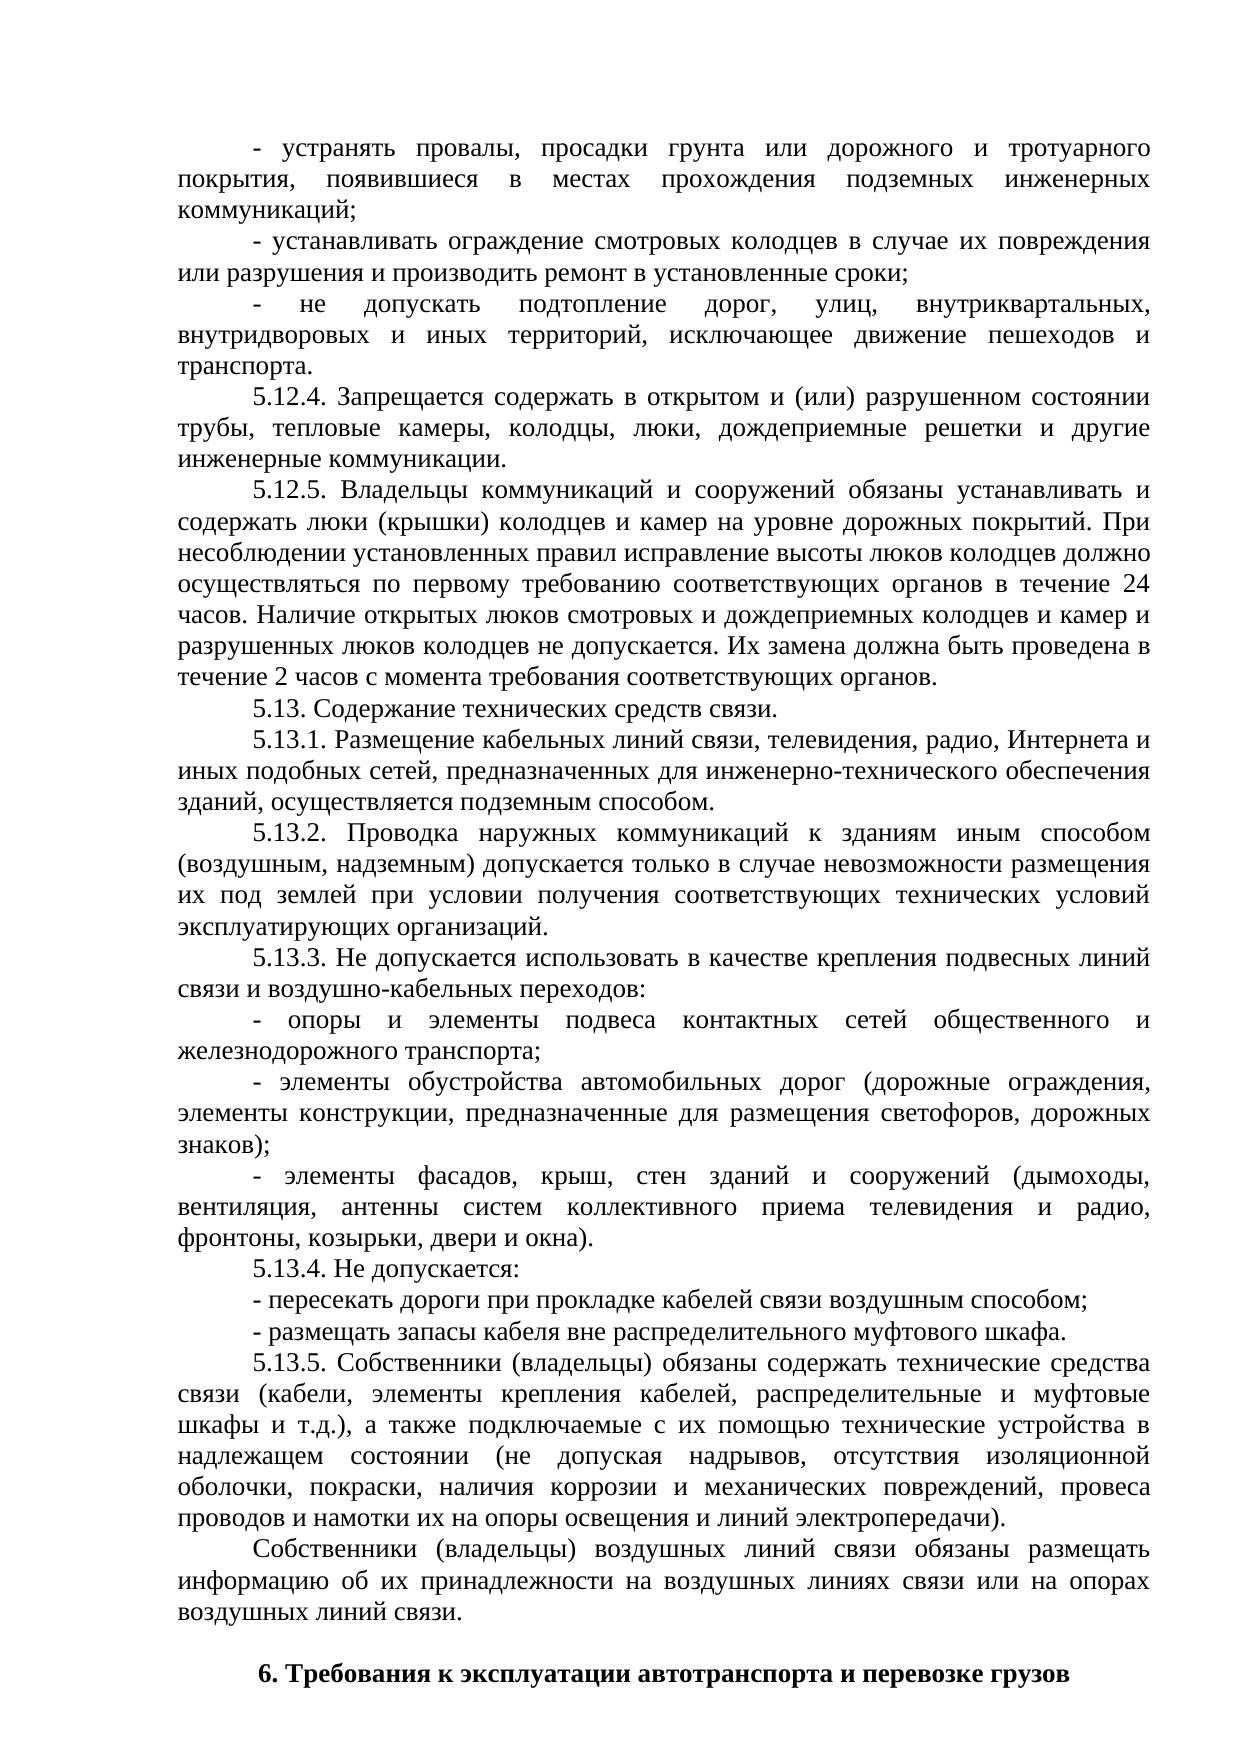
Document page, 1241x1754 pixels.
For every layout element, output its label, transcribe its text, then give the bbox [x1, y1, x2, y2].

text - устанавливать ограждение смотровых колодцев в случае их повреждения или разрушения и производить ремонт в установленные сроки; [177, 224, 1152, 287]
text - элементы обустройства автомобильных дорог (дорожные ограждения, элементы конструкции, предназначенные для размещения светофоров, дорожных знаков); [177, 1065, 1152, 1159]
text - размещать запасы кабеля вне распределительного муфтового шкафа. [177, 1314, 1152, 1346]
text - элементы фасадов, крыш, стен зданий и сооружений (дымоходы, вентиляция, антенны систем коллективного приема телевидения и радио, фронтоны, козырьки, двери и окна). [177, 1159, 1152, 1252]
text - устранять провалы, просадки грунта или дорожного и тротуарного покрытия, появившиеся в местах прохождения подземных инженерных коммуникаций; [177, 131, 1152, 224]
text - пересекать дороги при прокладке кабелей связи воздушным способом; [177, 1283, 1152, 1314]
text Собственники (владельцы) воздушных линий связи обязаны размещать информацию об их принадлежности на воздушных линиях связи или на опорах воздушных линий связи. [177, 1533, 1152, 1626]
text 5.13.3. Не допускается использовать в качестве крепления подвесных линий связи и воздушно-кабельных переходов: [177, 941, 1152, 1003]
text 5.12.5. Владельцы коммуникаций и сооружений обязаны устанавливать и содержать люки (крышки) колодцев и камер на уровне дорожных покрытий. При несоблюдении установленных правил исправление высоты люков колодцев должно осуществляться по первому требованию соответствующих органов в течение 24 часов. Наличие открытых люков смотровых и дождеприемных колодцев и камер и разрушенных люков колодцев не допускается. Их замена должна быть проведена в течение 2 часов с момента требования соответствующих органов. [177, 474, 1152, 692]
text 5.13.2. Проводка наружных коммуникаций к зданиям иным способом (воздушным, надземным) допускается только в случае невозможности размещения их под землей при условии получения соответствующих технических условий эксплуатирующих организаций. [177, 816, 1152, 941]
text 5.13.5. Собственники (владельцы) обязаны содержать технические средства связи (кабели, элементы крепления кабелей, распределительные и муфтовые шкафы и т.д.), а также подключаемые с их помощью технические устройства в надлежащем состоянии (не допуская надрывов, отсутствия изоляционной оболочки, покраски, наличия коррозии и механических повреждений, провеса проводов и намотки их на опоры освещения и линий электропередачи). [177, 1346, 1152, 1533]
text 5.13.1. Размещение кабельных линий связи, телевидения, радио, Интернета и иных подобных сетей, предназначенных для инженерно-технического обеспечения зданий, осуществляется подземным способом. [177, 723, 1152, 816]
text - не допускать подтопление дорог, улиц, внутриквартальных, внутридворовых и иных территорий, исключающее движение пешеходов и транспорта. [177, 287, 1152, 380]
text - опоры и элементы подвеса контактных сетей общественного и железнодорожного транспорта; [177, 1003, 1152, 1065]
text 5.13.4. Не допускается: [177, 1252, 1152, 1283]
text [177, 1657, 1152, 1688]
text 5.13. Содержание технических средств связи. [177, 692, 1152, 723]
text 5.12.4. Запрещается содержать в открытом и (или) разрушенном состоянии трубы, тепловые камеры, колодцы, люки, дождеприемные решетки и другие инженерные коммуникации. [177, 380, 1152, 474]
